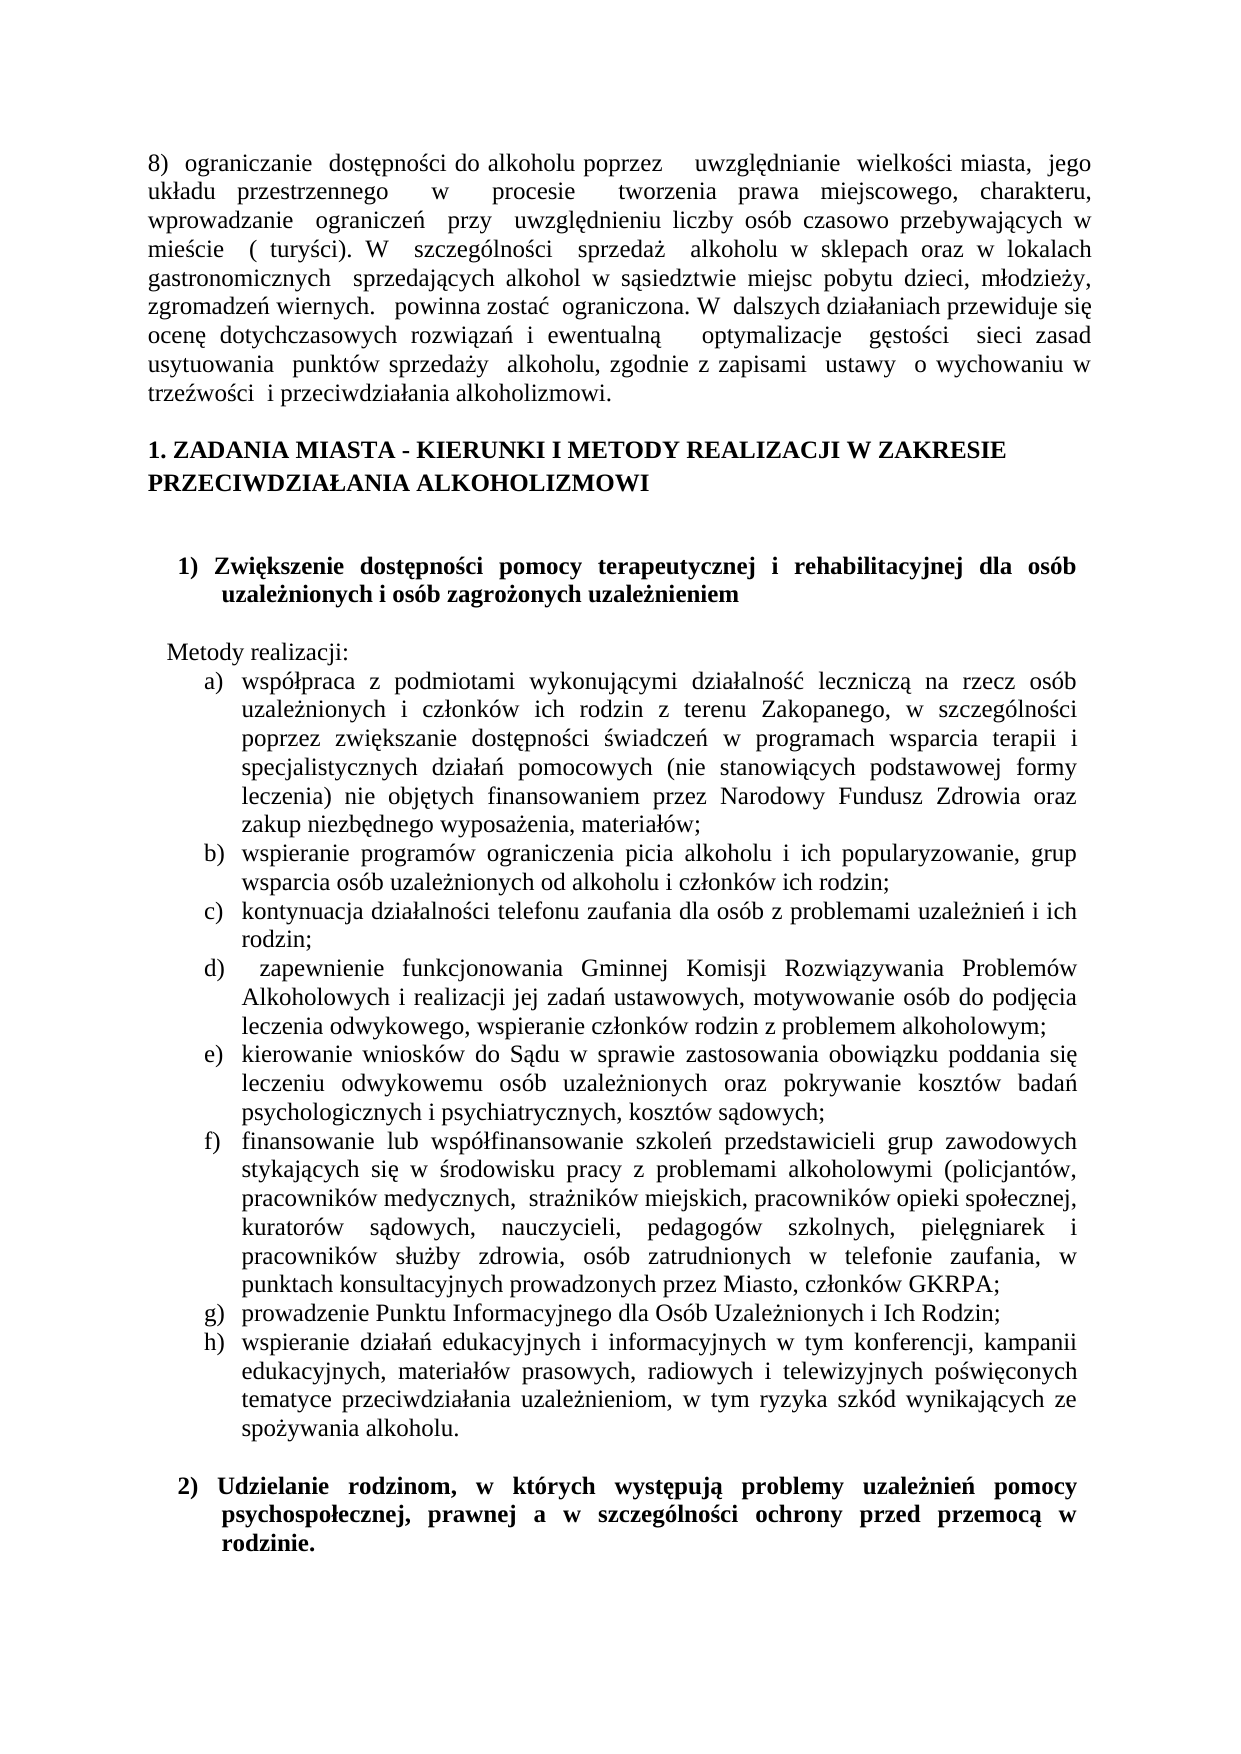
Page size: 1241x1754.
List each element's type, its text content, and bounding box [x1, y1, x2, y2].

text 8) ograniczanie dostępności do alkoholu poprzez uwzględnianie wielkości miasta, jego układu przestrzennego w procesie tworzenia prawa miejscowego, charakteru, wprowadzanie ograniczeń przy uwzględnieniu liczby osób czasowo przebywających w mieście ( turyści). W szczególności sprzedaż alkoholu w sklepach oraz w lokalach gastronomicznych sprzedających alkohol w sąsiedztwie miejsc pobytu dzieci, młodzieży, zgromadzeń wiernych. powinna zostać ograniczona. W dalszych działaniach przewiduje się ocenę dotychczasowych rozwiązań i ewentualną optymalizacje gęstości sieci zasad usytuowania punktów sprzedaży alkoholu, zgodnie z zapisami ustawy o wychowaniu w trzeźwości i przeciwdziałania alkoholizmowi. [148, 148, 1093, 406]
list zapewnienie funkcjonowania Gminnej Komisji Rozwiązywania Problemów Alkoholowych i realizacji jej zadań ustawowych, motywowanie osób do podjęcia leczenia odwykowego, wspieranie członków rodzin z problemem alkoholowym; [204, 953, 1078, 1039]
list wspieranie programów ograniczenia picia alkoholu i ich popularyzowanie, grup wsparcia osób uzależnionych od alkoholu i członków ich rodzin; [204, 838, 1078, 896]
text 2) Udzielanie rodzinom, w których występują problemy uzależnień pomocy psychospołecznej, prawnej a w szczególności ochrony przed przemocą w rodzinie. [177, 1471, 1078, 1557]
list kierowanie wniosków do Sądu w sprawie zastosowania obowiązku poddania się leczeniu odwykowemu osób uzależnionych oraz pokrywanie kosztów badań psychologicznych i psychiatrycznych, kosztów sądowych; [204, 1039, 1078, 1126]
text Metody realizacji: [166, 637, 1078, 666]
list współpraca z podmiotami wykonującymi działalność leczniczą na rzecz osób uzależnionych i członków ich rodzin z terenu Zakopanego, w szczególności poprzez zwiększanie dostępności świadczeń w programach wsparcia terapii i specjalistycznych działań pomocowych (nie stanowiących podstawowej formy leczenia) nie objętych finansowaniem przez Narodowy Fundusz Zdrowia oraz zakup niezbędnego wyposażenia, materiałów; [204, 666, 1078, 838]
text 1. ZADANIA MIASTA - KIERUNKI I METODY REALIZACJI W ZAKRESIE PRZECIWDZIAŁANIA ALKOHOLIZMOWI [148, 435, 1093, 497]
list finansowanie lub współfinansowanie szkoleń przedstawicieli grup zawodowych stykających się w środowisku pracy z problemami alkoholowymi (policjantów, pracowników medycznych, strażników miejskich, pracowników opieki społecznej, kuratorów sądowych, nauczycieli, pedagogów szkolnych, pielęgniarek i pracowników służby zdrowia, osób zatrudnionych w telefonie zaufania, w punktach konsultacyjnych prowadzonych przez Miasto, członków GKRPA; [204, 1126, 1078, 1298]
text 1) Zwiększenie dostępności pomocy terapeutycznej i rehabilitacyjnej dla osób uzależnionych i osób zagrożonych uzależnieniem [177, 551, 1078, 608]
list prowadzenie Punktu Informacyjnego dla Osób Uzależnionych i Ich Rodzin; [204, 1298, 1078, 1327]
list wspieranie działań edukacyjnych i informacyjnych w tym konferencji, kampanii edukacyjnych, materiałów prasowych, radiowych i telewizyjnych poświęconych tematyce przeciwdziałania uzależnieniom, w tym ryzyka szkód wynikających ze spożywania alkoholu. [204, 1327, 1078, 1442]
list kontynuacja działalności telefonu zaufania dla osób z problemami uzależnień i ich rodzin; [204, 896, 1078, 953]
